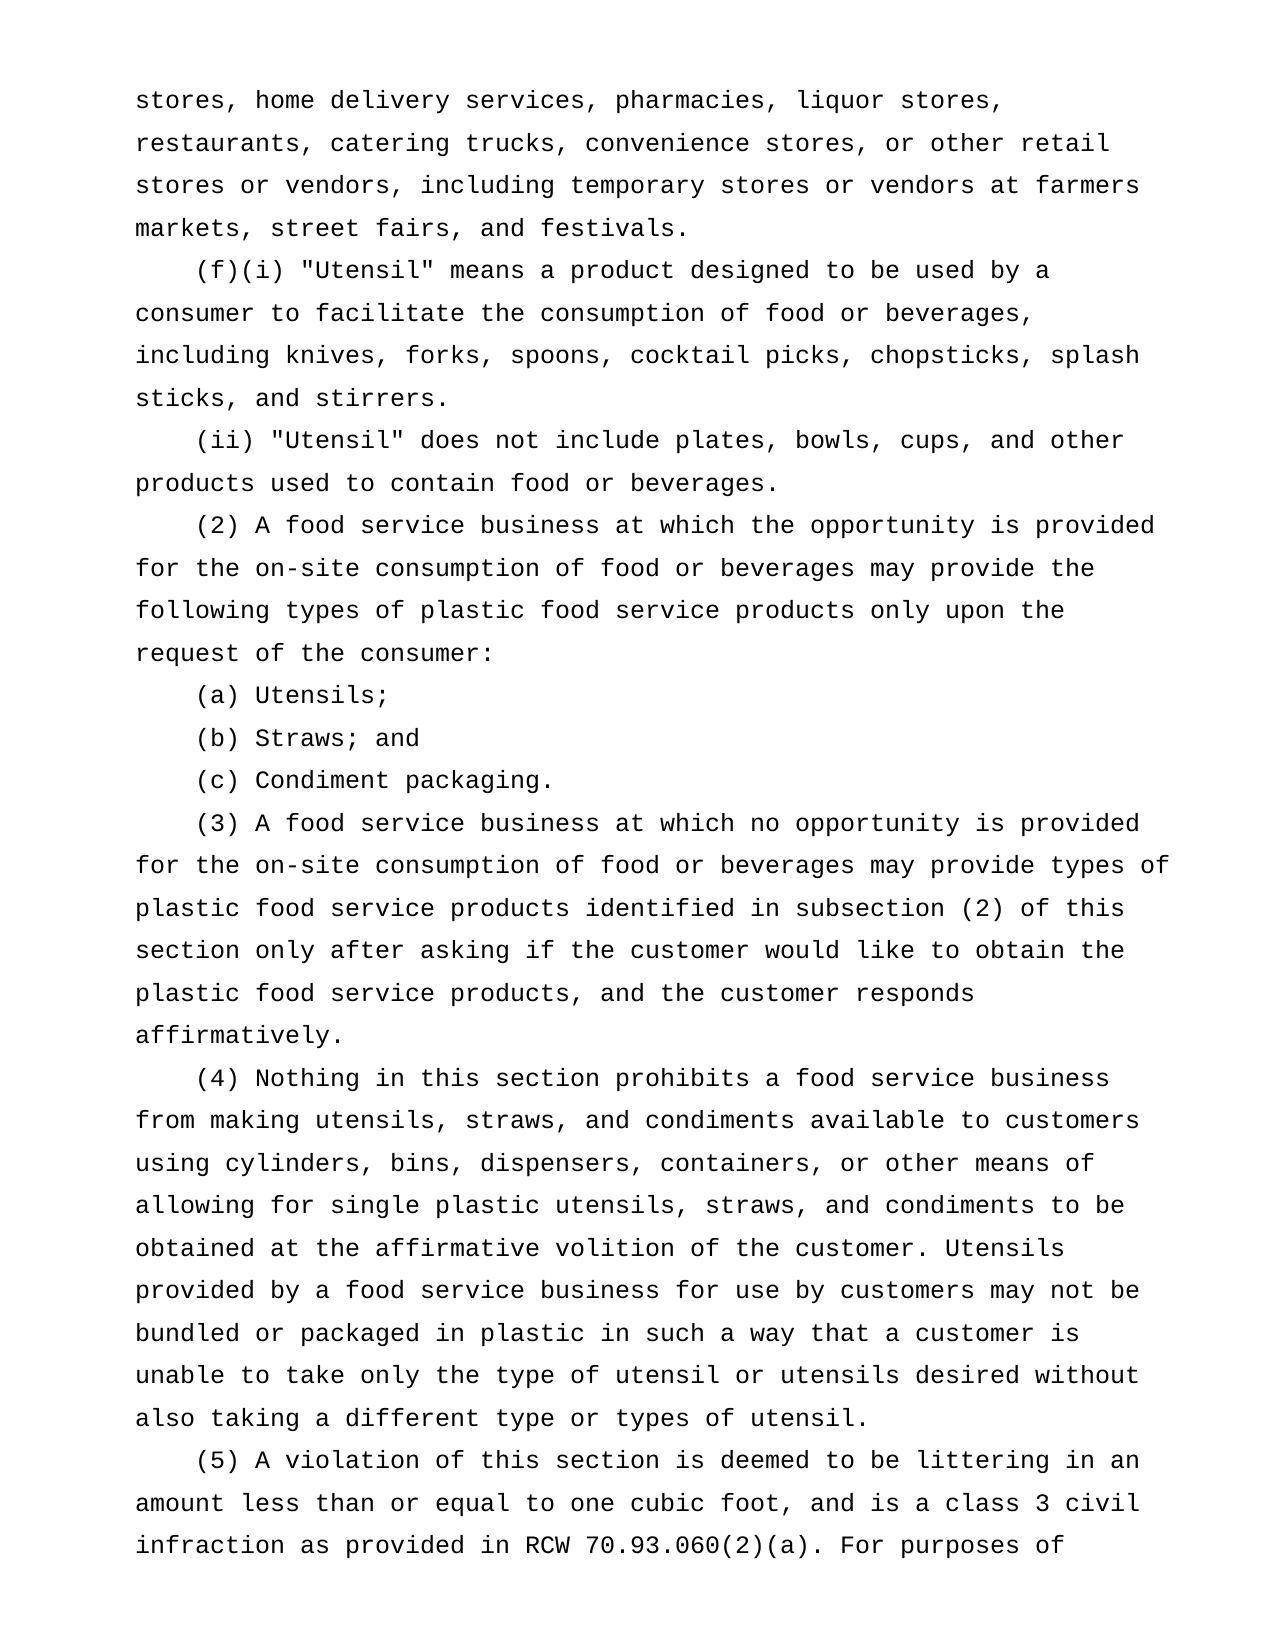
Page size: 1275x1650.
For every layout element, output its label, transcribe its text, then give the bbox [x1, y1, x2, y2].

text (c) Condiment packaging. [135, 755, 1170, 797]
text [135, 75, 1170, 245]
text (ii) "Utensil" does not include plates, bowls, cups, and other products used to contain food or beverages. [135, 415, 1170, 500]
text (4) Nothing in this section prohibits a food service business from making utensils, straws, and condiments available to customers using cylinders, bins, dispensers, containers, or other means of allowing for single plastic utensils, straws, and condiments to be obtained at the affirmative volition of the customer. Utensils provided by a food service business for use by customers may not be bundled or packaged in plastic in such a way that a customer is unable to take only the type of utensil or utensils desired without also taking a different type or types of utensil. [135, 1052, 1170, 1435]
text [135, 1435, 1170, 1562]
text (2) A food service business at which the opportunity is provided for the on-site consumption of food or beverages may provide the following types of plastic food service products only upon the request of the consumer: [135, 500, 1170, 670]
text (f)(i) "Utensil" means a product designed to be used by a consumer to facilitate the consumption of food or beverages, including knives, forks, spoons, cocktail picks, chopsticks, splash sticks, and stirrers. [135, 245, 1170, 415]
text (a) Utensils; [135, 670, 1170, 712]
text (b) Straws; and [135, 712, 1170, 755]
text (3) A food service business at which no opportunity is provided for the on-site consumption of food or beverages may provide types of plastic food service products identified in subsection (2) of this section only after asking if the customer would like to obtain the plastic food service products, and the customer responds affirmatively. [135, 797, 1170, 1052]
